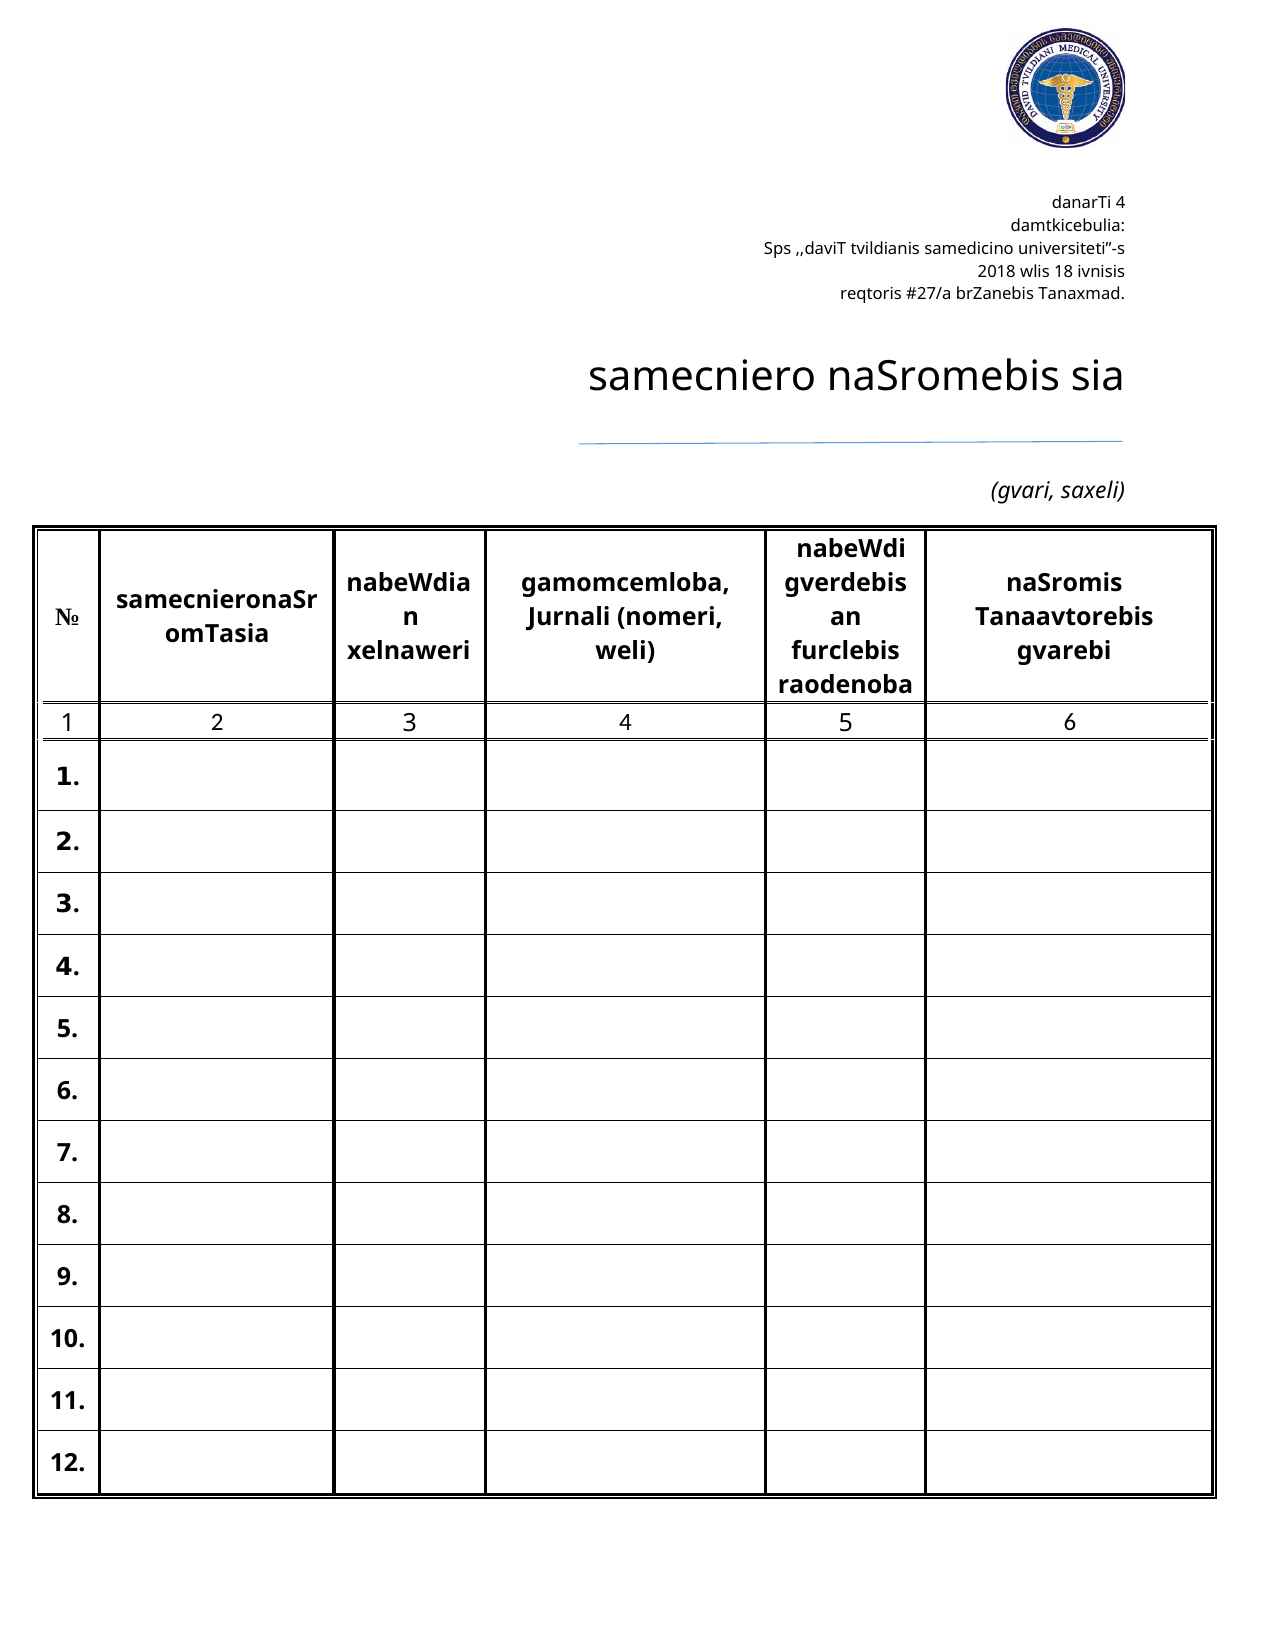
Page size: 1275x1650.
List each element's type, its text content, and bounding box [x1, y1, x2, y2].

table_cell [487, 873, 764, 934]
table_cell [101, 1059, 332, 1120]
picture [1005, 28, 1125, 148]
table_cell [336, 1183, 484, 1244]
table_cell 5. [38, 997, 98, 1058]
table_header nabeWdian xelnaweri [336, 531, 484, 701]
table_cell [336, 811, 484, 872]
table_cell [336, 1121, 484, 1182]
table_cell 12. [38, 1431, 98, 1492]
table_cell [101, 1369, 332, 1430]
table_cell 3 [336, 704, 484, 738]
table_cell [767, 811, 924, 872]
table_header № [38, 531, 98, 701]
table_cell [101, 997, 332, 1058]
table_cell [101, 741, 332, 809]
table_cell [927, 935, 1211, 996]
table_cell [927, 1059, 1211, 1120]
table_cell [336, 935, 484, 996]
table_cell [767, 935, 924, 996]
table_cell [336, 1059, 484, 1120]
table_cell 1 [35, 701, 98, 738]
table_cell [336, 741, 484, 809]
table_cell [101, 1121, 332, 1182]
table_header naSromis Tanaavtorebis gvarebi [927, 531, 1211, 701]
table_cell [101, 811, 332, 872]
table_cell 7. [38, 1121, 98, 1182]
table_cell [767, 1183, 924, 1244]
table_cell [487, 1369, 764, 1430]
table_cell 10. [38, 1307, 98, 1368]
table_cell [487, 741, 764, 809]
table_cell [336, 1431, 484, 1492]
text Sps ,,daviT tvildianis samedicino universiteti”-s [150, 237, 1125, 259]
table_cell [101, 873, 332, 934]
table_cell [336, 1369, 484, 1430]
table_cell [927, 1121, 1211, 1182]
table_cell [101, 1307, 332, 1368]
text samecniero naSromebis sia [150, 346, 1125, 403]
table_cell 8. [38, 1183, 98, 1244]
table_cell [927, 997, 1211, 1058]
table_header nabeWdi gverdebis an furclebis raodenoba [767, 531, 924, 701]
table_cell [767, 997, 924, 1058]
table_cell [927, 873, 1211, 934]
table_cell 5 [767, 704, 924, 738]
table_cell [767, 741, 924, 809]
table_cell 9. [38, 1245, 98, 1306]
text danarTi 4 [150, 191, 1125, 214]
table_cell 2. [38, 811, 98, 872]
table_header gamomcemloba, Jurnali (nomeri, weli) [487, 531, 764, 701]
table_cell 2 [101, 704, 332, 738]
table_cell [767, 1307, 924, 1368]
table_cell [487, 1307, 764, 1368]
table_cell [767, 873, 924, 934]
table_cell [101, 935, 332, 996]
table_cell [101, 1245, 332, 1306]
table_cell [487, 1431, 764, 1492]
table_cell [336, 873, 484, 934]
table_cell [927, 1245, 1211, 1306]
table_cell [767, 1369, 924, 1430]
table_cell [336, 1245, 484, 1306]
table_cell 1. [35, 738, 98, 809]
table_cell [927, 1369, 1211, 1430]
table_cell [767, 1121, 924, 1182]
table_cell [767, 1431, 924, 1492]
table_cell [927, 738, 1214, 809]
text damtkicebulia: [150, 214, 1125, 237]
table_cell [336, 1307, 484, 1368]
text reqtoris #27/a brZanebis Tanaxmad. [150, 282, 1125, 305]
table_cell 3. [38, 873, 98, 934]
table_cell [767, 1059, 924, 1120]
table_cell [487, 935, 764, 996]
table_cell [336, 997, 484, 1058]
table_cell [487, 1183, 764, 1244]
table_cell 6 [927, 701, 1214, 738]
table_cell [487, 811, 764, 872]
table_cell [927, 811, 1211, 872]
table_cell [101, 1183, 332, 1244]
table_cell [927, 1431, 1211, 1492]
table_cell 4. [38, 935, 98, 996]
table_cell [927, 1307, 1211, 1368]
table_cell 6. [38, 1059, 98, 1120]
table_cell [927, 1183, 1211, 1244]
table_cell 11. [38, 1369, 98, 1430]
table_cell [487, 1059, 764, 1120]
table_cell [101, 1431, 332, 1492]
table_header samecnieronaSromTasia [101, 531, 332, 701]
table_cell [487, 1245, 764, 1306]
table_cell [487, 1121, 764, 1182]
text (gvari, saxeli) [150, 474, 1125, 505]
table_cell [487, 997, 764, 1058]
text 2018 wlis 18 ivnisis [150, 259, 1125, 282]
table_cell 4 [487, 704, 764, 738]
table_cell [767, 1245, 924, 1306]
